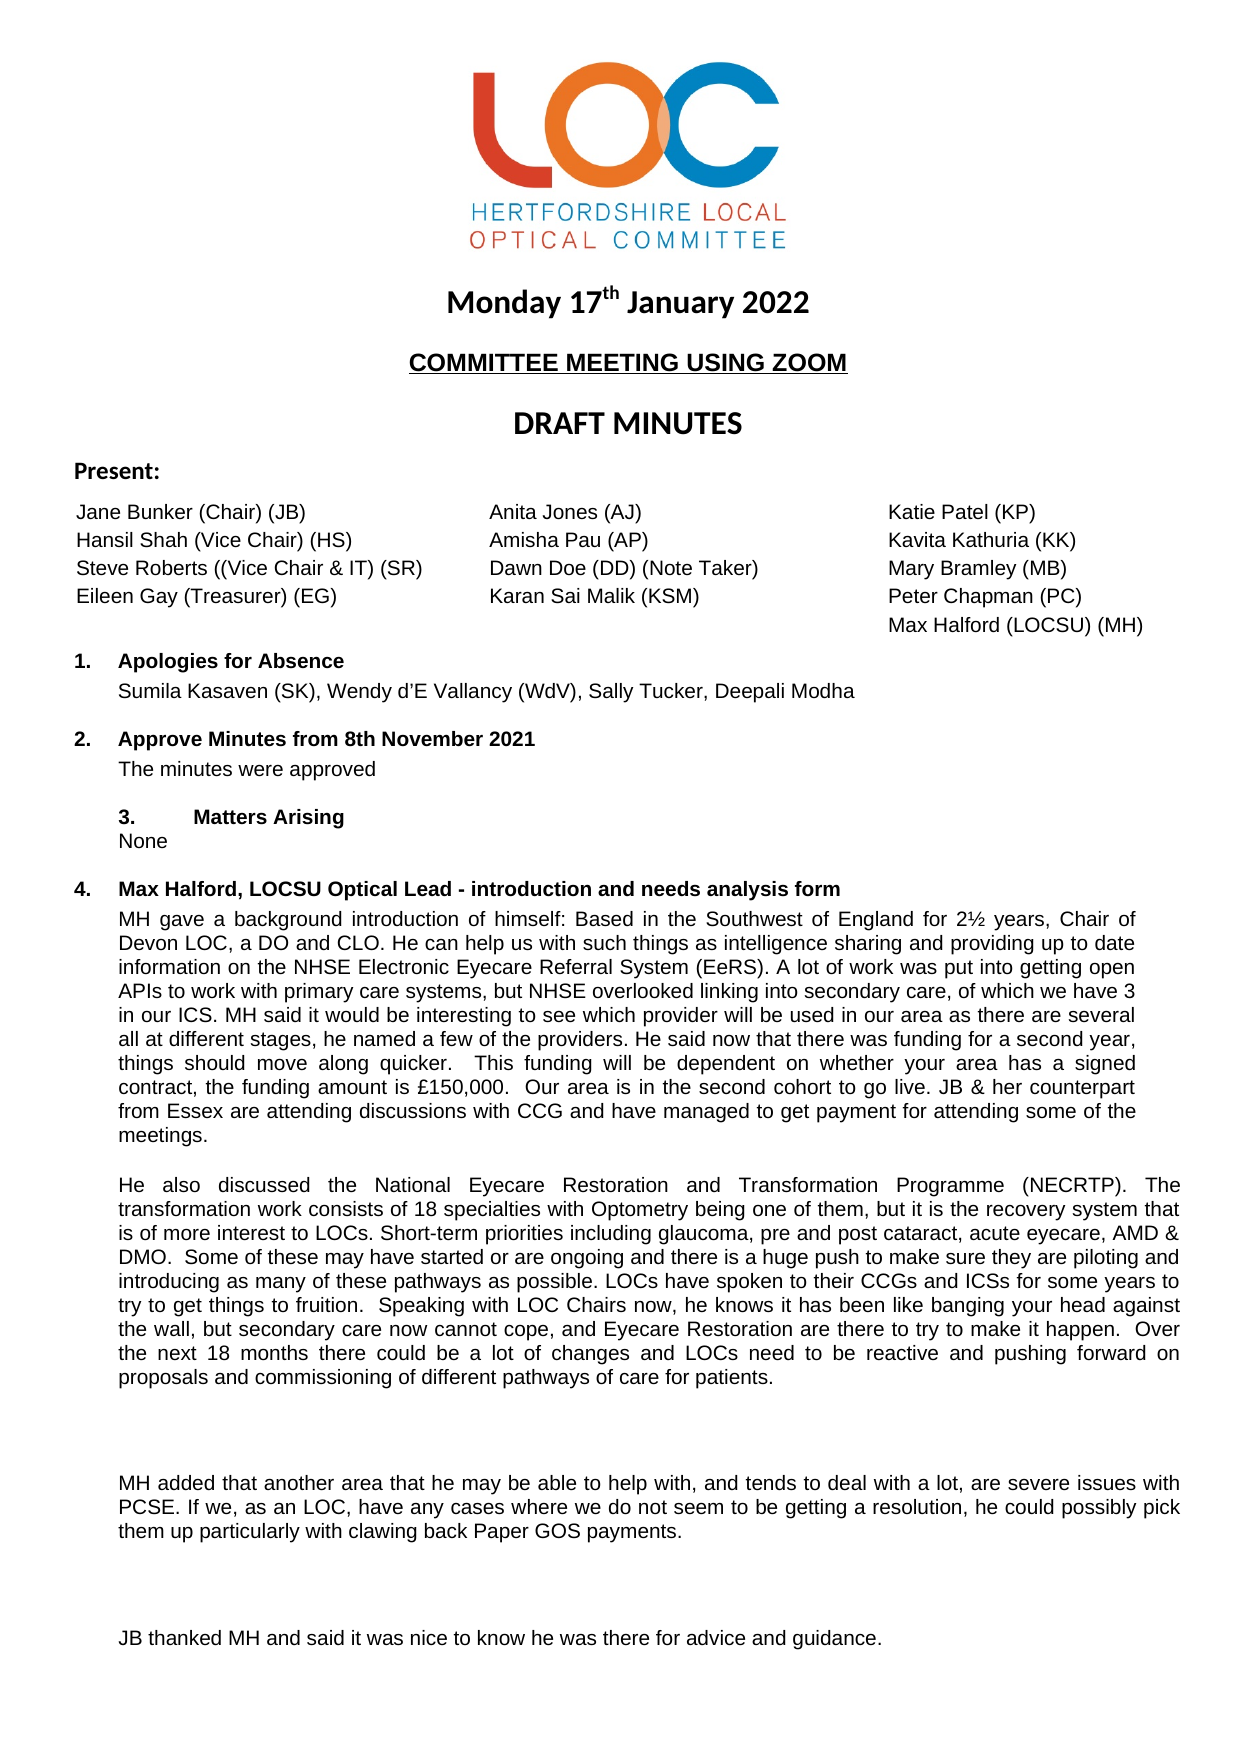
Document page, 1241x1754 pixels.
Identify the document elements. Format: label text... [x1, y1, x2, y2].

text None [118, 829, 1182, 853]
table_header Jane Bunker (Chair) (JB) Hansil Shah (Vice Chair) (HS) Steve Roberts ((Vice Chair & IT) (SR) Eileen Gay (Treasurer) (EG) [68, 492, 481, 649]
text JB thanked MH and said it was nice to know he was there for advice and guidance. [118, 1625, 1182, 1649]
list 4. Max Halford, LOCSU Optical Lead - introduction and needs analysis form [74, 877, 1182, 901]
text The minutes were approved [118, 757, 1138, 781]
text 3. Matters Arising [118, 805, 1138, 829]
list Approve Minutes from 8th November 2021 [74, 727, 1182, 751]
text Sumila Kasaven (SK), Wendy d’E Vallancy (WdV), Sally Tucker, Deepali Modha [74, 679, 1182, 703]
text He also discussed the National Eyecare Restoration and Transformation Programme (NECRTP). The transformation work consists of 18 specialties with Optometry being one of them, but it is the recovery system that is of more interest to LOCs. Short-term priorities including glaucoma, pre and post cataract, acute eyecare, AMD & DMO. Some of these may have started or are ongoing and there is a huge push to make sure they are piloting and introducing as many of these pathways as possible. LOCs have spoken to their CCGs and ICSs for some years to try to get things to fruition. Speaking with LOC Chairs now, he knows it has been like banging your head against the wall, but secondary care now cannot cope, and Eyecare Restoration are there to try to make it happen. Over the next 18 months there could be a lot of changes and LOCs need to be reactive and pushing forward on proposals and commissioning of different pathways of care for patients. [118, 1173, 1182, 1389]
picture [465, 59, 791, 257]
text DRAFT MINUTES [118, 402, 1138, 442]
text MH gave a background introduction of himself: Based in the Southwest of England for 2½ years, Chair of Devon LOC, a DO and CLO. He can help us with such things as intelligence sharing and providing up to date information on the NHSE Electronic Eyecare Referral System (EeRS). A lot of work was put into getting open APIs to work with primary care systems, but NHSE overlooked linking into secondary care, of which we have 3 in our ICS. MH said it would be interesting to see which provider will be used in our area as there are several all at different stages, he named a few of the providers. He said now that there was funding for a second year, things should move along quicker. This funding will be dependent on whether your area has a signed contract, the funding amount is £150,000. Our area is in the second cohort to go live. JB & her counterpart from Essex are attending discussions with CCG and have managed to get payment for attending some of the meetings. [118, 907, 1138, 1147]
text MH added that another area that he may be able to help with, and tends to deal with a lot, are severe issues with PCSE. If we, as an LOC, have any cases where we do not seem to be getting a resolution, he could possibly pick them up particularly with clawing back Paper GOS payments. [118, 1471, 1182, 1543]
text Present: [74, 455, 1138, 485]
list Apologies for Absence [74, 649, 1182, 673]
text COMMITTEE MEETING USING ZOOM [118, 348, 1138, 377]
table_header Katie Patel (KP) Kavita Kathuria (KK) Mary Bramley (MB) Peter Chapman (PC) Max Halford (LOCSU) (MH) [880, 492, 1240, 649]
text Monday 17th January 2022 [118, 281, 1138, 348]
table_header Anita Jones (AJ) Amisha Pau (AP) Dawn Doe (DD) (Note Taker) Karan Sai Malik (KSM) [481, 492, 879, 649]
